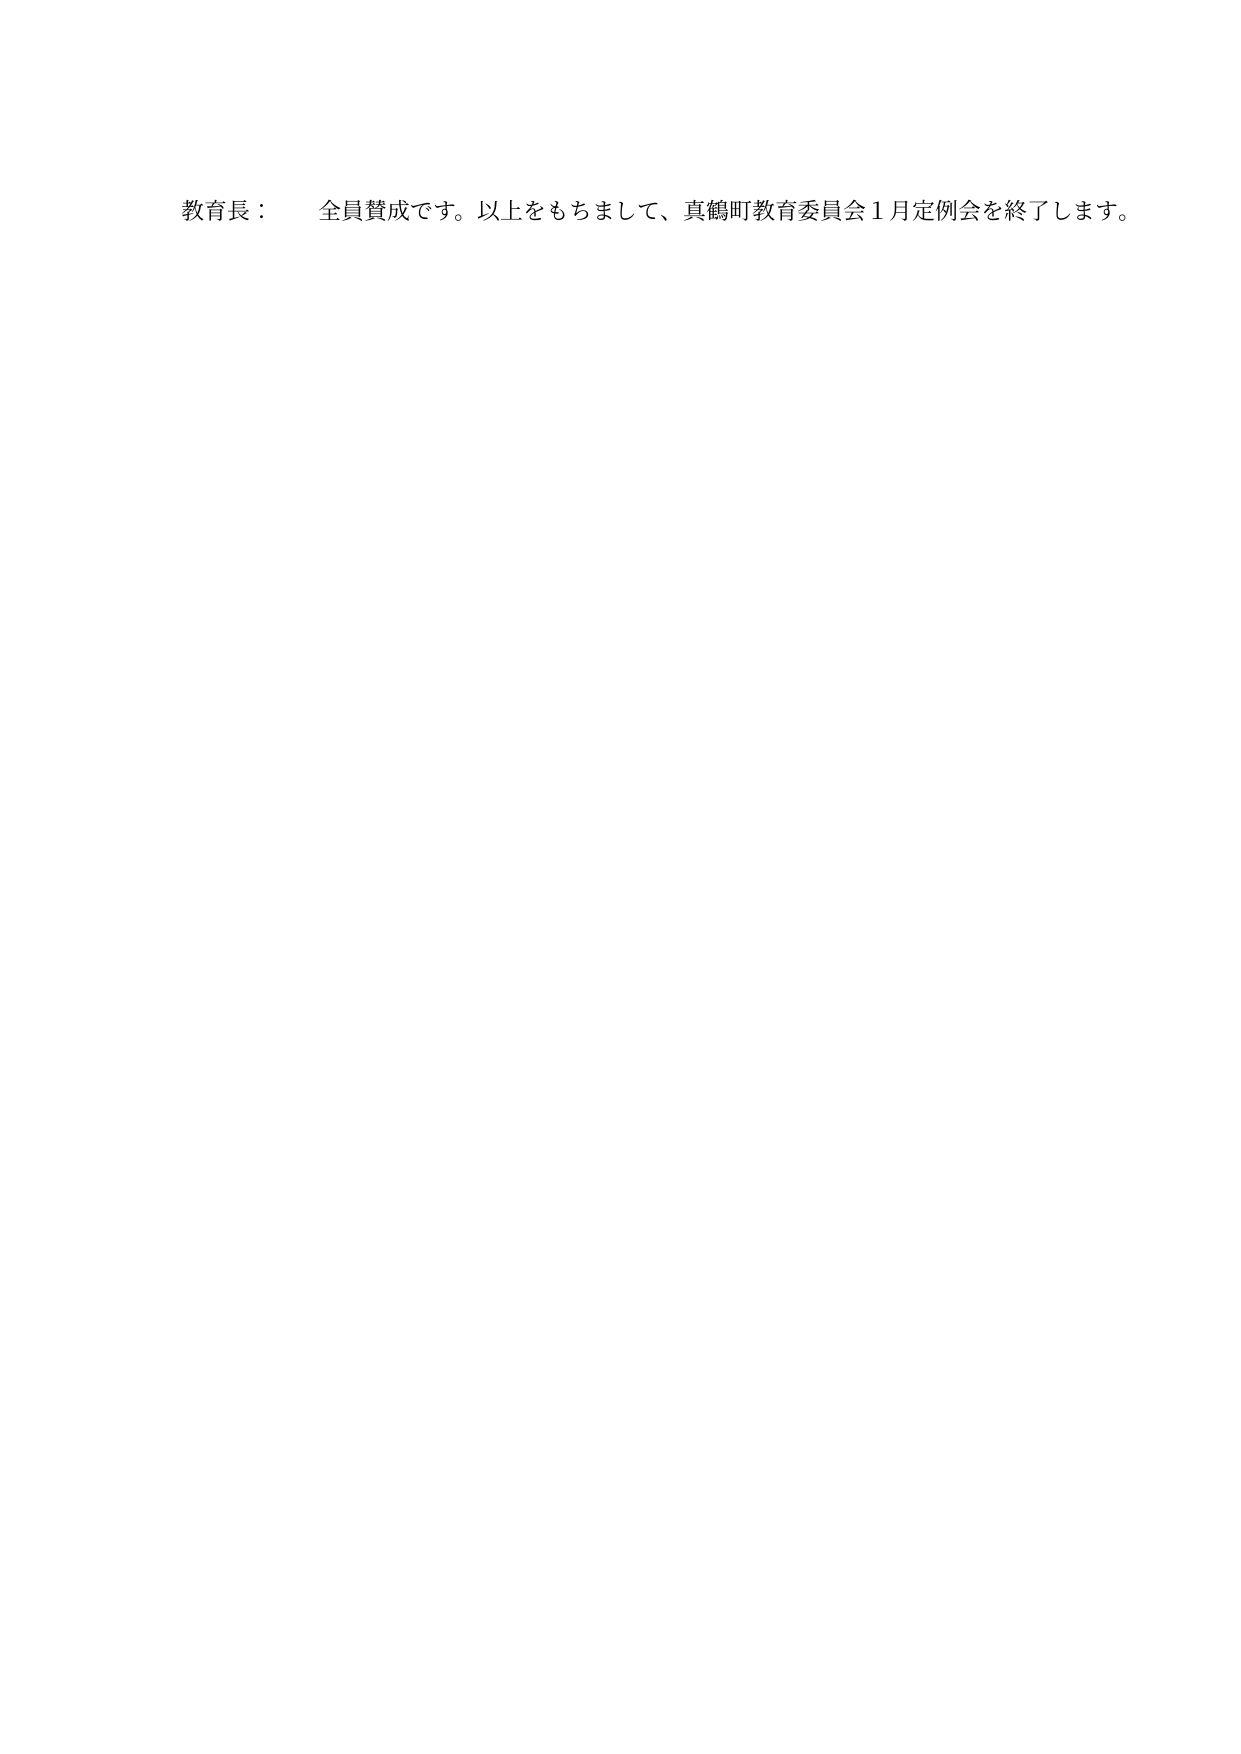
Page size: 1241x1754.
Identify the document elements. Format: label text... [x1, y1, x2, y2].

text 教育長： 全員賛成です。以上をもちまして、真鶴町教育委員会１月定例会を終了します。 [112, 191, 1128, 229]
